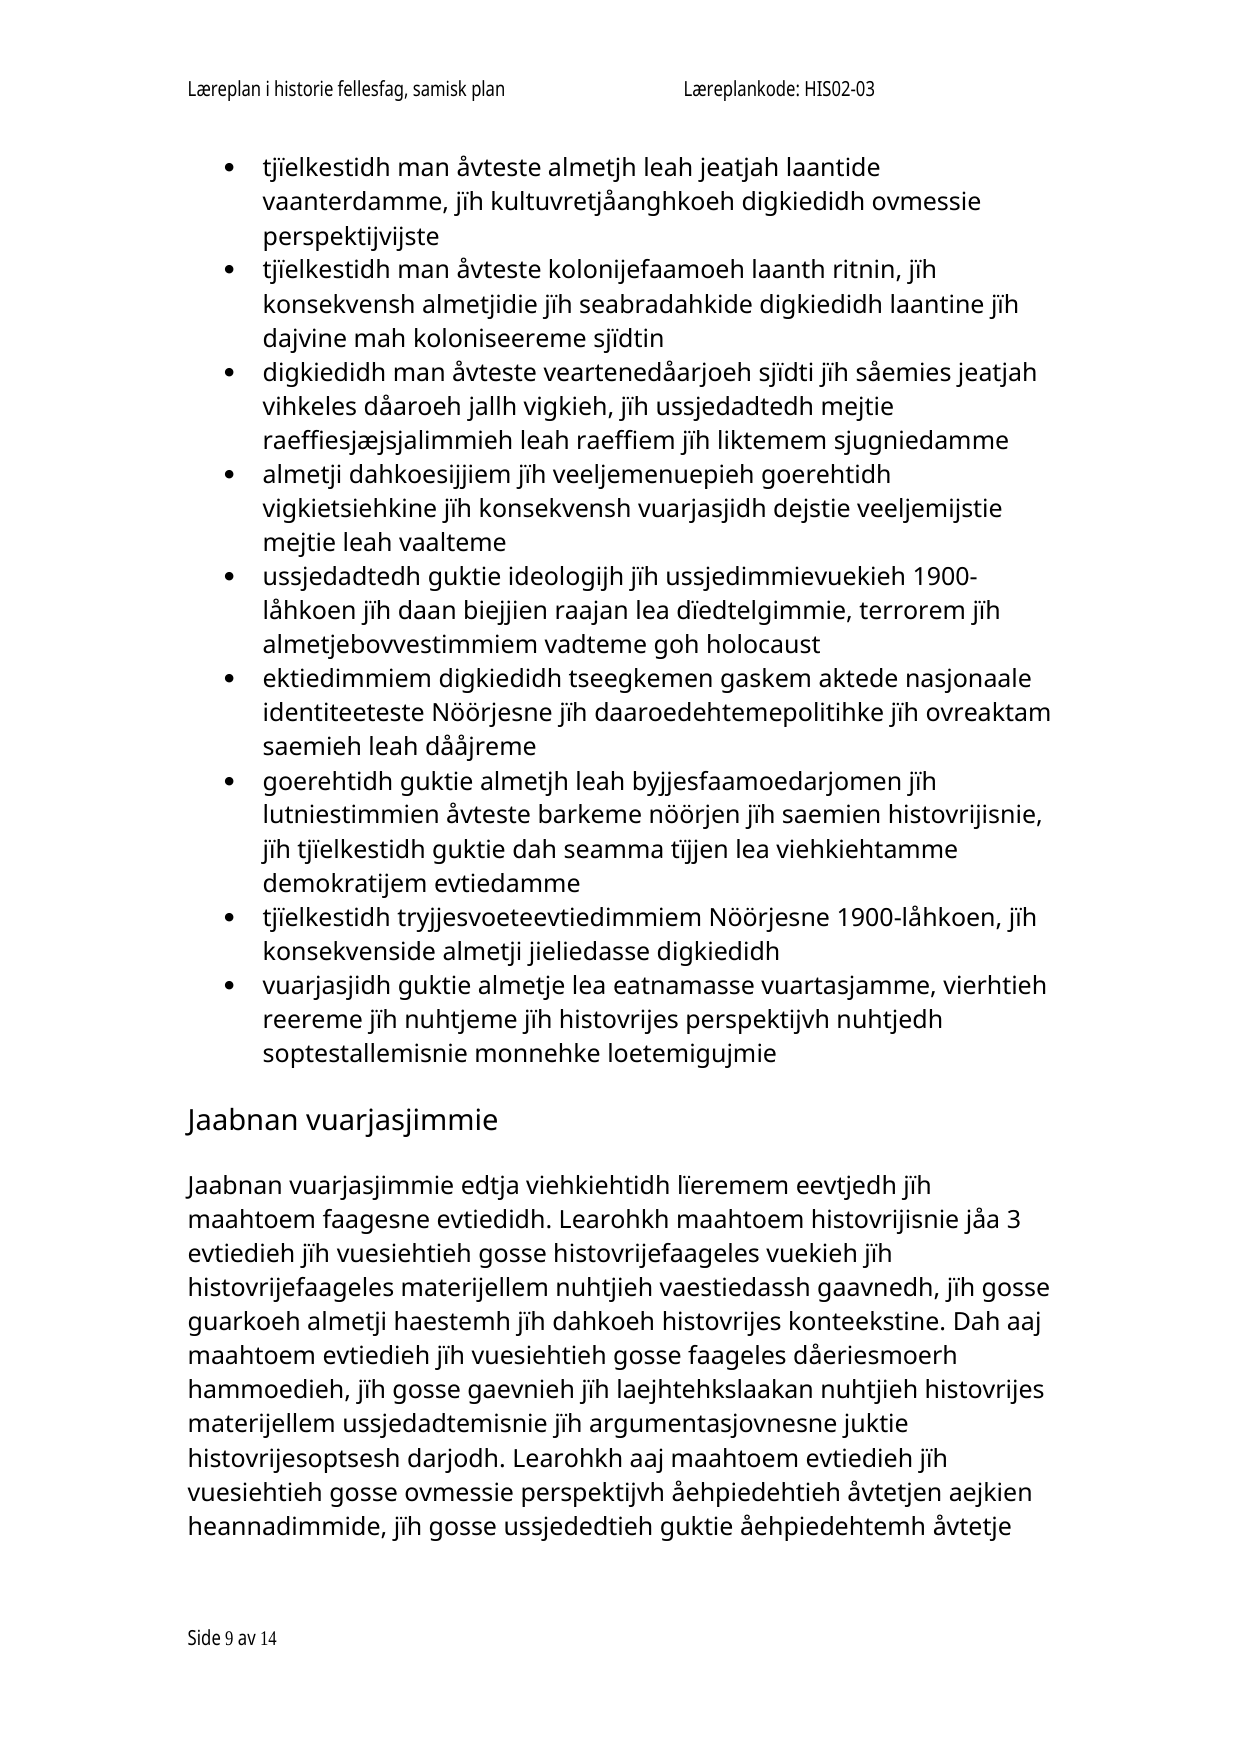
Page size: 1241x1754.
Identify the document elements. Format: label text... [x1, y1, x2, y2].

list tjïelkestidh man åvteste almetjh leah jeatjah laantide vaanterdamme, jïh kultuvretjåanghkoeh digkiedidh ovmessie perspektijvijste [225, 150, 1053, 252]
list tjïelkestidh tryjjesvoeteevtiedimmiem Nöörjesne 1900-låhkoen, jïh konsekvenside almetji jieliedasse digkiedidh [225, 899, 1053, 967]
list goerehtidh guktie almetjh leah byjjesfaamoedarjomen jïh lutniestimmien åvteste barkeme nöörjen jïh saemien histovrijisnie, jïh tjïelkestidh guktie dah seamma tïjjen lea viehkiehtamme demokratijem evtiedamme [225, 763, 1053, 899]
list vuarjasjidh guktie almetje lea eatnamasse vuartasjamme, vierhtieh reereme jïh nuhtjeme jïh histovrijes perspektijvh nuhtjedh soptestallemisnie monnehke loetemigujmie [225, 967, 1053, 1070]
list almetji dahkoesijjiem jïh veeljemenuepieh goerehtidh vigkietsiehkine jïh konsekvensh vuarjasjidh dejstie veeljemijstie mejtie leah vaalteme [225, 457, 1053, 559]
subtitle Jaabnan vuarjasjimmie [187, 1099, 1053, 1138]
list ektiedimmiem digkiedidh tseegkemen gaskem aktede nasjonaale identiteeteste Nöörjesne jïh daaroedehtemepolitihke jïh ovreaktam saemieh leah dååjreme [225, 661, 1053, 763]
list digkiedidh man åvteste veartenedåarjoeh sjïdti jïh såemies jeatjah vihkeles dåaroeh jallh vigkieh, jïh ussjedadtedh mejtie raeffiesjæjsjalimmieh leah raeffiem jïh liktemem sjugniedamme [225, 354, 1053, 457]
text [187, 1168, 1053, 1542]
list tjïelkestidh man åvteste kolonijefaamoeh laanth ritnin, jïh konsekvensh almetjidie jïh seabradahkide digkiedidh laantine jïh dajvine mah koloniseereme sjïdtin [225, 252, 1053, 354]
list ussjedadtedh guktie ideologijh jïh ussjedimmievuekieh 1900-låhkoen jïh daan biejjien raajan lea dïedtelgimmie, terrorem jïh almetjebovvestimmiem vadteme goh holocaust [225, 559, 1053, 661]
